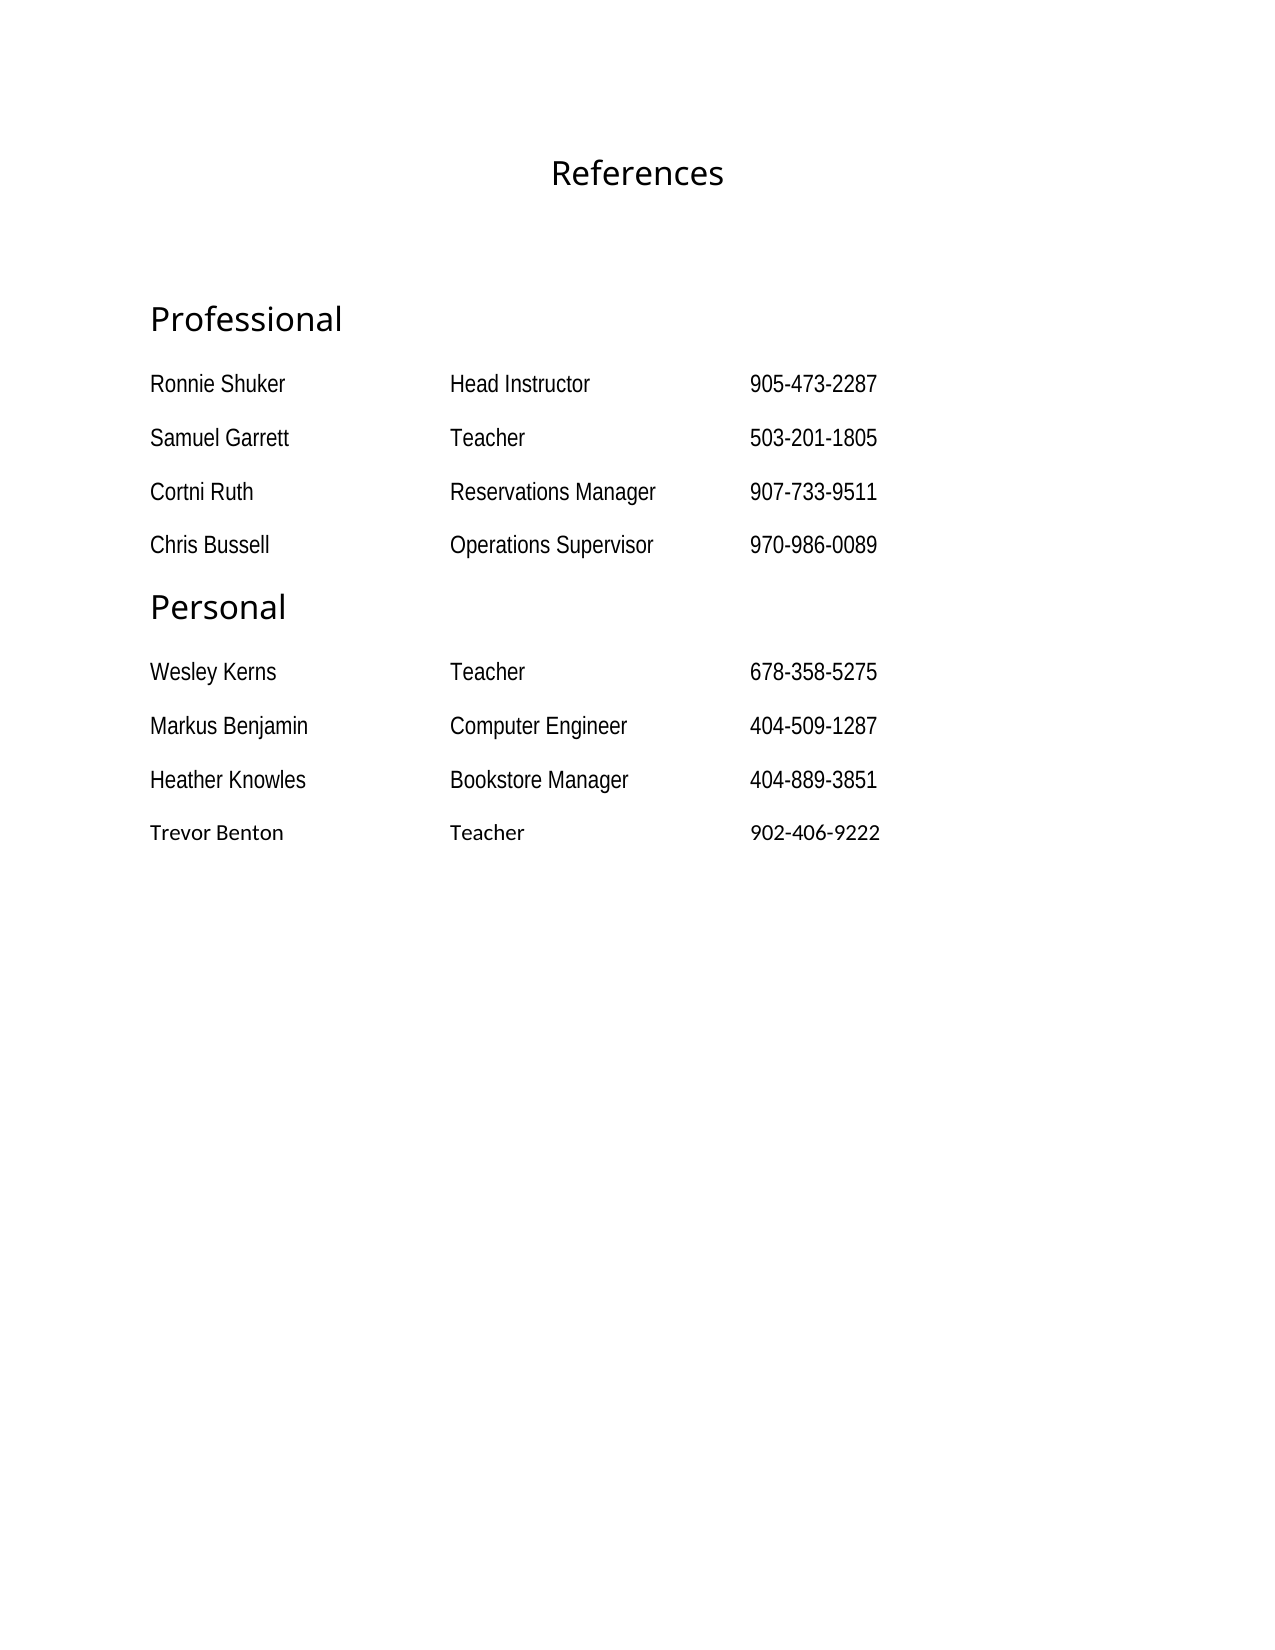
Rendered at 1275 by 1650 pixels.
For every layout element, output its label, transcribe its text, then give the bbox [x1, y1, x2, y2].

text Cortni Ruth Reservations Manager 907-733-9511 [150, 477, 1125, 505]
text Personal [150, 584, 1125, 629]
text Trevor Benton Teacher 902-406-9222 [150, 818, 1125, 846]
text Markus Benjamin Computer Engineer 404-509-1287 [150, 711, 1125, 739]
text Ronnie Shuker Head Instructor 905-473-2287 [150, 369, 1125, 398]
text Heather Knowles Bookstore Manager 404-889-3851 [150, 764, 1125, 793]
text Samuel Garrett Teacher 503-201-1805 [150, 423, 1125, 451]
text Wesley Kerns Teacher 678-358-5275 [150, 657, 1125, 686]
text Professional [150, 296, 1125, 341]
text Chris Bussell Operations Supervisor 970-986-0089 [150, 530, 1125, 559]
text References [150, 150, 1125, 195]
